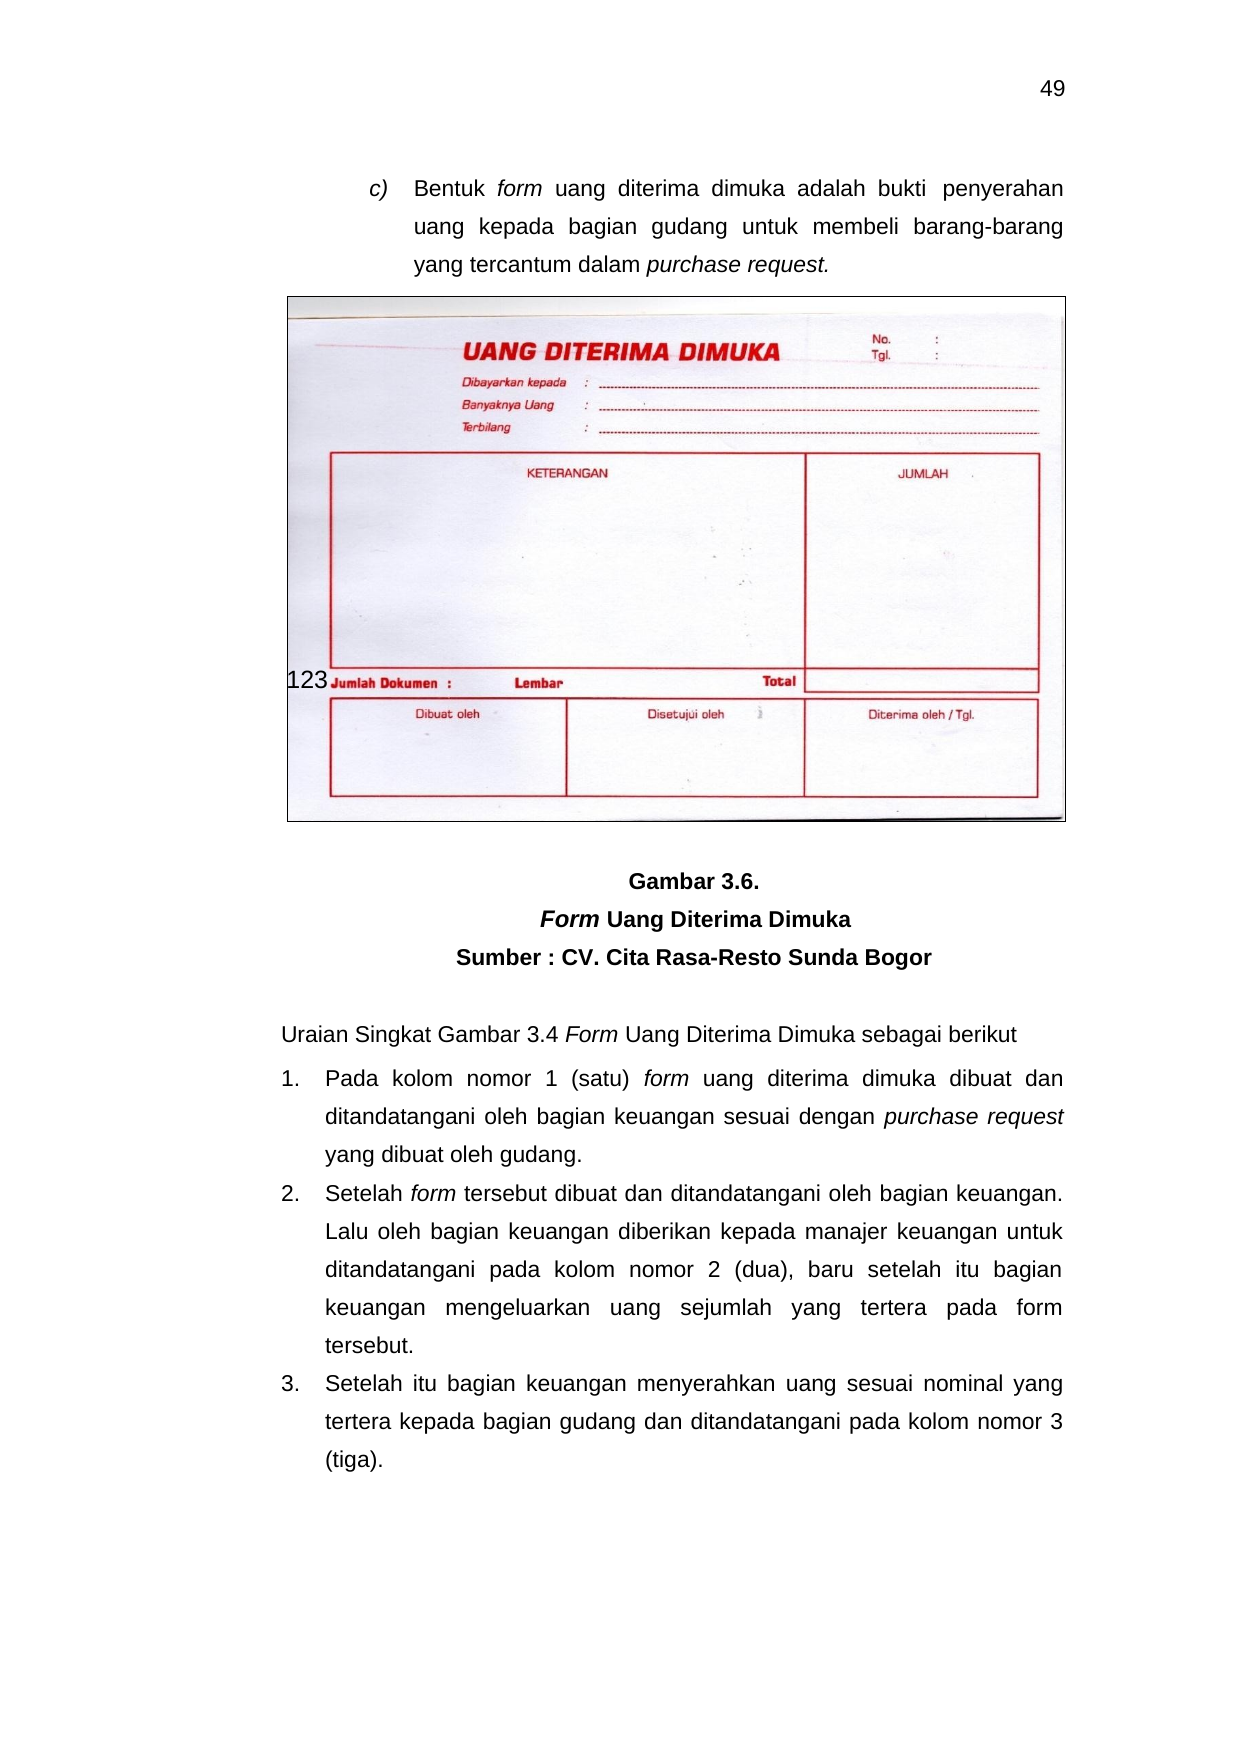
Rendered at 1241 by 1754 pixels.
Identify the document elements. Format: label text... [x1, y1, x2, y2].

list Pada kolom nomor 1 (satu) form uang diterima dimuka dibuat dan ditandatangani oleh bagian keuangan sesuai dengan purchase request yang dibuat oleh gudang. [281, 1065, 1064, 1168]
list Bentuk form uang diterima dimuka adalah bukti penyerahan uang kepada bagian gudang untuk membeli barang-barang yang tercantum dalam purchase request. [369, 175, 1064, 277]
list Setelah itu bagian keuangan menyerahkan uang sesuai nominal yang tertera kepada bagian gudang dan ditandatangani pada kolom nomor 3 (tiga). [281, 1370, 1063, 1473]
list Setelah form tersebut dibuat dan ditandatangani oleh bagian keuangan. Lalu oleh bagian keuangan diberikan kepada manajer keuangan untuk ditandatangani pada kolom nomor 2 (dua), baru setelah itu bagian keuangan mengeluarkan uang sejumlah yang tertera pada form tersebut. [281, 1179, 1063, 1358]
picture [288, 297, 1065, 821]
text Uraian Singkat Gambar 3.4 Form Uang Diterima Dimuka sebagai berikut [281, 1021, 1107, 1047]
subtitle Gambar 3.6. [628, 868, 1107, 894]
picture [288, 673, 292, 686]
text Form Uang Diterima Dimuka Sumber : CV. Cita Rasa-Resto Sunda Bogor [456, 905, 934, 971]
